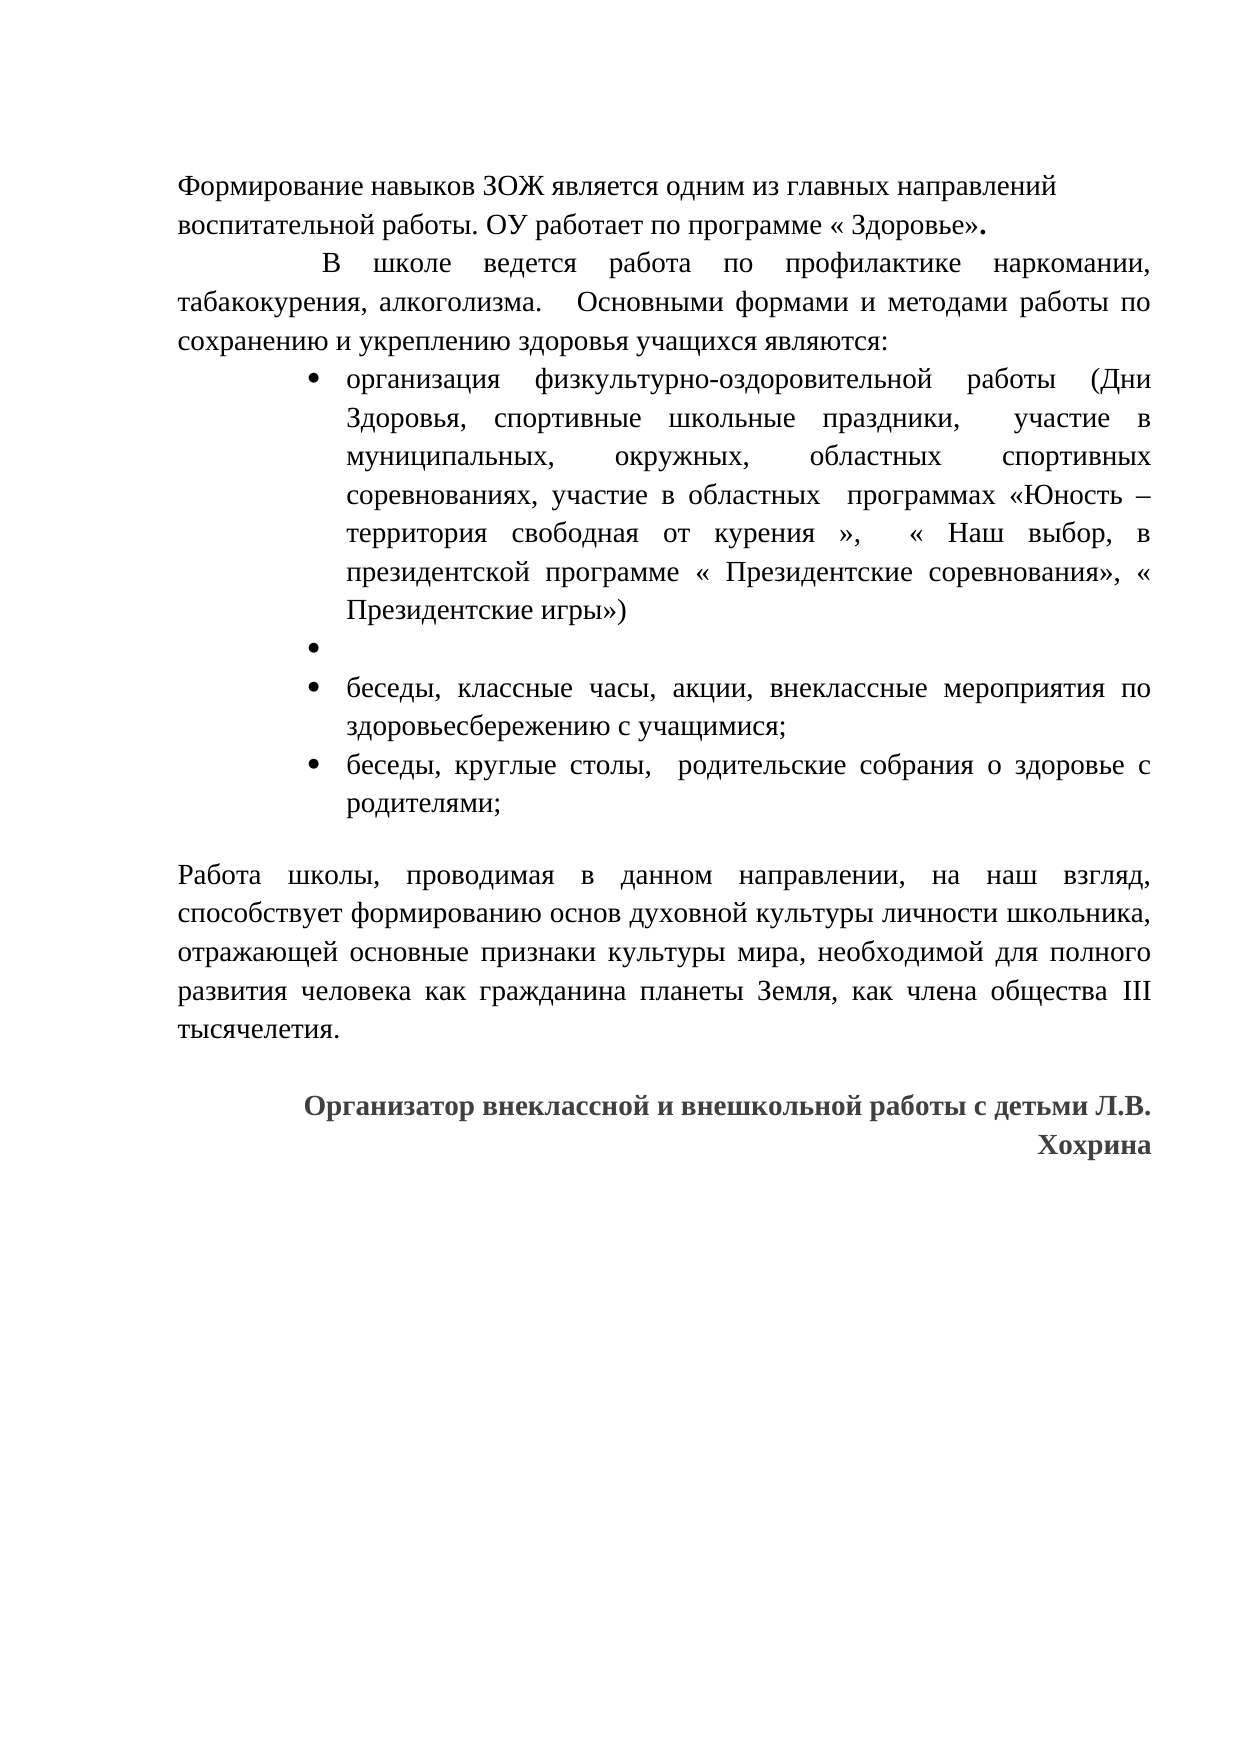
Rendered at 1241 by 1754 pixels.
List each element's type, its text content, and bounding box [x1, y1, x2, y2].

text Формирование навыков ЗОЖ является одним из главных направлений воспитательной работы. ОУ работает по программе « Здоровье». [177, 168, 1152, 241]
text Работа школы, проводимая в данном направлении, на наш взгляд, способствует формированию основ духовной культуры личности школьника, отражающей основные признаки культуры мира, необходимой для полного развития человека как гражданина планеты Земля, как члена общества III тысячелетия. [177, 857, 1152, 1045]
list беседы, классные часы, акции, внеклассные мероприятия по здоровьесбережению с учащимися; [308, 670, 1152, 742]
list беседы, круглые столы, родительские собрания о здоровье с родителями; [308, 747, 1152, 819]
text Организатор внеклассной и внешкольной работы с детьми Л.В. Хохрина [177, 1088, 1152, 1160]
text В школе ведется работа по профилактике наркомании, табакокурения, алкоголизма. Основными формами и методами работы по сохранению и укреплению здоровья учащихся являются: [177, 246, 1152, 356]
list организация физкультурно-оздоровительной работы (Дни Здоровья, спортивные школьные праздники, участие в муниципальных, окружных, областных спортивных соревнованиях, участие в областных программах «Юность – территория свободная от курения », « Наш выбор, в президентской программе « Президентские соревнования», « Президентские игры») [308, 361, 1152, 626]
